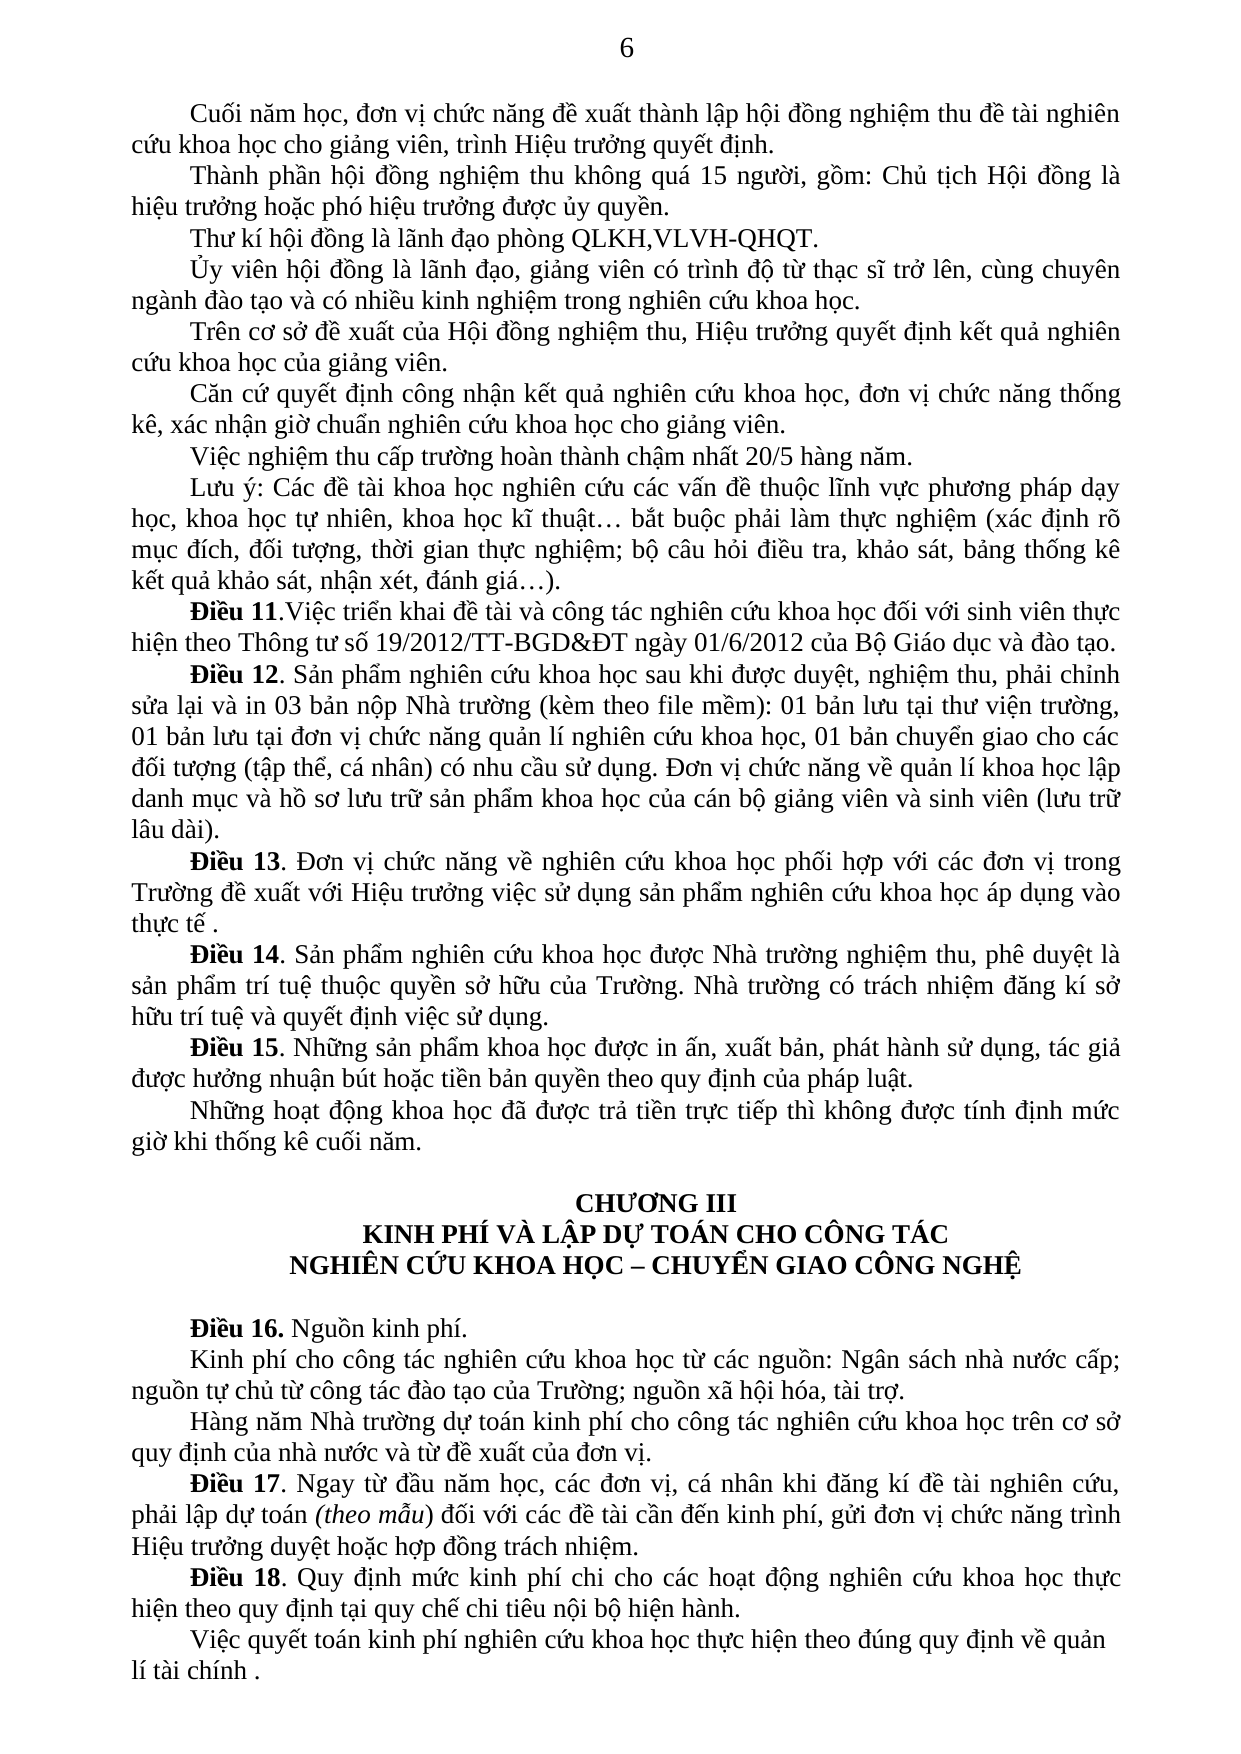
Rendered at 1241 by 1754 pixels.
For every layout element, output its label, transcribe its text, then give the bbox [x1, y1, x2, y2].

text Việc nghiệm thu cấp trường hoàn thành chậm nhất 20/5 hàng năm. [131, 440, 1122, 471]
text Thư kí hội đồng là lãnh đạo phòng QLKH,VLVH-QHQT. [131, 222, 1122, 253]
text Lưu ý: Các đề tài khoa học nghiên cứu các vấn đề thuộc lĩnh vực phương pháp dạy học, khoa học tự nhiên, khoa học kĩ thuật… bắt buộc phải làm thực nghiệm (xác định rõ mục đích, đối tượng, thời gian thực nghiệm; bộ câu hỏi điều tra, khảo sát, bảng thống kê kết quả khảo sát, nhận xét, đánh giá…). [131, 471, 1122, 595]
text NGHIÊN CỨU KHOA HỌC – CHUYỂN GIAO CÔNG NGHỆ [131, 1249, 1122, 1281]
text Điều 15. Những sản phẩm khoa học được in ấn, xuất bản, phát hành sử dụng, tác giả được hưởng nhuận bút hoặc tiền bản quyền theo quy định của pháp luật. [131, 1031, 1122, 1094]
text KINH PHÍ VÀ LẬP DỰ TOÁN CHO CÔNG TÁC [131, 1218, 1122, 1249]
text Trên cơ sở đề xuất của Hội đồng nghiệm thu, Hiệu trưởng quyết định kết quả nghiên cứu khoa học của giảng viên. [131, 315, 1122, 377]
text Thành phần hội đồng nghiệm thu không quá 15 người, gồm: Chủ tịch Hội đồng là hiệu trưởng hoặc phó hiệu trưởng được ủy quyền. [131, 159, 1122, 222]
text Ủy viên hội đồng là lãnh đạo, giảng viên có trình độ từ thạc sĩ trở lên, cùng chuyên ngành đào tạo và có nhiều kinh nghiệm trong nghiên cứu khoa học. [131, 253, 1122, 315]
text Điều 18. Quy định mức kinh phí chi cho các hoạt động nghiên cứu khoa học thực hiện theo quy định tại quy chế chi tiêu nội bộ hiện hành. [131, 1561, 1122, 1623]
text Cuối năm học, đơn vị chức năng đề xuất thành lập hội đồng nghiệm thu đề tài nghiên cứu khoa học cho giảng viên, trình Hiệu trưởng quyết định. [131, 97, 1122, 159]
text Điều 12. Sản phẩm nghiên cứu khoa học sau khi được duyệt, nghiệm thu, phải chỉnh sửa lại và in 03 bản nộp Nhà trường (kèm theo file mềm): 01 bản lưu tại thư viện trường, 01 bản lưu tại đơn vị chức năng quản lí nghiên cứu khoa học, 01 bản chuyển giao cho các đối tượng (tập thể, cá nhân) có nhu cầu sử dụng. Đơn vị chức năng về quản lí khoa học lập danh mục và hồ sơ lưu trữ sản phẩm khoa học của cán bộ giảng viên và sinh viên (lưu trữ lâu dài). [131, 658, 1122, 844]
text Hàng năm Nhà trường dự toán kinh phí cho công tác nghiên cứu khoa học trên cơ sở quy định của nhà nước và từ đề xuất của đơn vị. [131, 1405, 1122, 1467]
text Việc quyết toán kinh phí nghiên cứu khoa học thực hiện theo đúng quy định về quản lí tài chính . [131, 1623, 1122, 1686]
text Điều 11.Việc triển khai đề tài và công tác nghiên cứu khoa học đối với sinh viên thực hiện theo Thông tư số 19/2012/TT-BGD&ĐT ngày 01/6/2012 của Bộ Giáo dục và đào tạo. [131, 595, 1122, 658]
text CHƯƠNG III [131, 1187, 1122, 1218]
text Điều 17. Ngay từ đầu năm học, các đơn vị, cá nhân khi đăng kí đề tài nghiên cứu, phải lập dự toán (theo mẫu) đối với các đề tài cần đến kinh phí, gửi đơn vị chức năng trình Hiệu trưởng duyệt hoặc hợp đồng trách nhiệm. [131, 1467, 1122, 1561]
text Kinh phí cho công tác nghiên cứu khoa học từ các nguồn: Ngân sách nhà nước cấp; nguồn tự chủ từ công tác đào tạo của Trường; nguồn xã hội hóa, tài trợ. [131, 1343, 1122, 1405]
text Điều 14. Sản phẩm nghiên cứu khoa học được Nhà trường nghiệm thu, phê duyệt là sản phẩm trí tuệ thuộc quyền sở hữu của Trường. Nhà trường có trách nhiệm đăng kí sở hữu trí tuệ và quyết định việc sử dụng. [131, 938, 1122, 1031]
text Căn cứ quyết định công nhận kết quả nghiên cứu khoa học, đơn vị chức năng thống kê, xác nhận giờ chuẩn nghiên cứu khoa học cho giảng viên. [131, 377, 1122, 440]
text Điều 16. Nguồn kinh phí. [131, 1312, 1122, 1343]
text Những hoạt động khoa học đã được trả tiền trực tiếp thì không được tính định mức giờ khi thống kê cuối năm. [131, 1094, 1122, 1156]
text Điều 13. Đơn vị chức năng về nghiên cứu khoa học phối hợp với các đơn vị trong Trường đề xuất với Hiệu trưởng việc sử dụng sản phẩm nghiên cứu khoa học áp dụng vào thực tế . [131, 844, 1122, 938]
